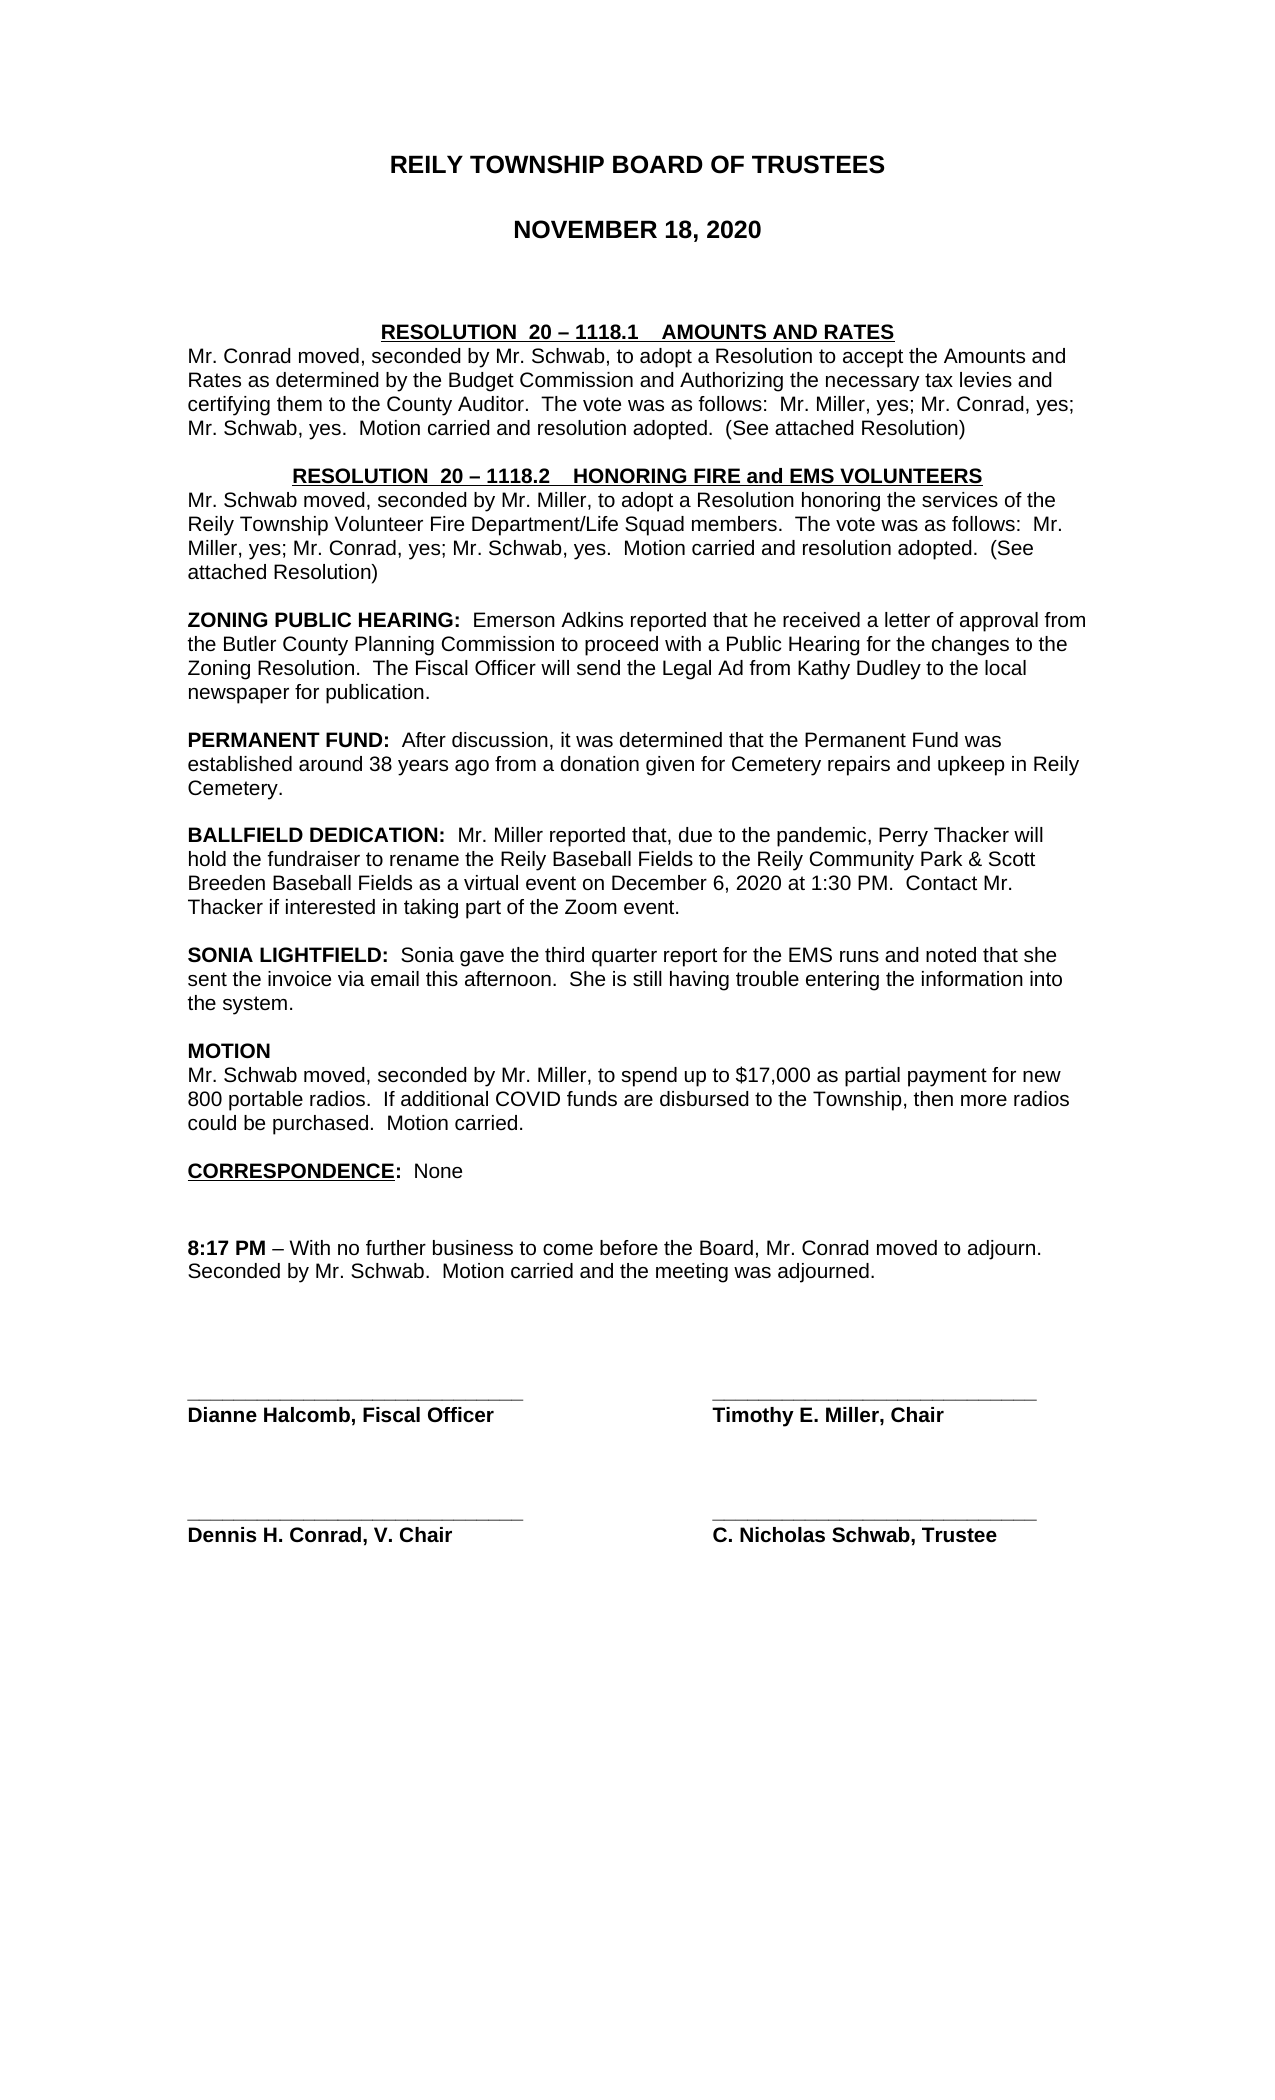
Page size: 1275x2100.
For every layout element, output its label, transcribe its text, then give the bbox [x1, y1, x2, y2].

text SONIA LIGHTFIELD: Sonia gave the third quarter report for the EMS runs and noted that she sent the invoice via email this afternoon. She is still having trouble entering the information into the system. [187, 943, 1087, 1015]
text PERMANENT FUND: After discussion, it was determined that the Permanent Fund was established around 38 years ago from a donation given for Cemetery repairs and upkeep in Reily Cemetery. [187, 727, 1087, 799]
text BALLFIELD DEDICATION: Mr. Miller reported that, due to the pandemic, Perry Thacker will hold the fundraiser to rename the Reily Baseball Fields to the Reily Community Park & Scott Breeden Baseball Fields as a virtual event on December 6, 2020 at 1:30 PM. Contact Mr. Thacker if interested in taking part of the Zoom event. [187, 823, 1087, 919]
text Mr. Schwab moved, seconded by Mr. Miller, to adopt a Resolution honoring the services of the Reily Township Volunteer Fire Department/Life Squad members. The vote was as follows: Mr. Miller, yes; Mr. Conrad, yes; Mr. Schwab, yes. Motion carried and resolution adopted. (See attached Resolution) [187, 488, 1087, 584]
text NOVEMBER 18, 2020 [187, 215, 1087, 243]
text Mr. Conrad moved, seconded by Mr. Schwab, to adopt a Resolution to accept the Amounts and Rates as determined by the Budget Commission and Authorizing the necessary tax levies and certifying them to the County Auditor. The vote was as follows: Mr. Miller, yes; Mr. Conrad, yes; Mr. Schwab, yes. Motion carried and resolution adopted. (See attached Resolution) [187, 344, 1087, 440]
text ZONING PUBLIC HEARING: Emerson Adkins reported that he received a letter of approval from the Butler County Planning Commission to proceed with a Public Hearing for the changes to the Zoning Resolution. The Fiscal Officer will send the Legal Ad from Kathy Dudley to the local newspaper for publication. [187, 608, 1087, 703]
text Dennis H. Conrad, V. Chair C. Nicholas Schwab, Trustee [187, 1523, 1087, 1547]
text _____________________________ ____________________________ [187, 1379, 1087, 1403]
text MOTION [187, 1039, 1087, 1063]
text 8:17 PM – With no further business to come before the Board, Mr. Conrad moved to adjourn. Seconded by Mr. Schwab. Motion carried and the meeting was adjourned. [187, 1235, 1087, 1283]
text REILY TOWNSHIP BOARD OF TRUSTEES [187, 150, 1087, 179]
text RESOLUTION 20 – 1118.1 AMOUNTS AND RATES [187, 320, 1087, 344]
text _____________________________ ____________________________ [187, 1499, 1087, 1523]
text RESOLUTION 20 – 1118.2 HONORING FIRE and EMS VOLUNTEERS [187, 464, 1087, 488]
text Dianne Halcomb, Fiscal Officer Timothy E. Miller, Chair [187, 1403, 1087, 1427]
text CORRESPONDENCE: None [187, 1159, 1087, 1183]
text Mr. Schwab moved, seconded by Mr. Miller, to spend up to $17,000 as partial payment for new 800 portable radios. If additional COVID funds are disbursed to the Township, then more radios could be purchased. Motion carried. [187, 1063, 1087, 1135]
